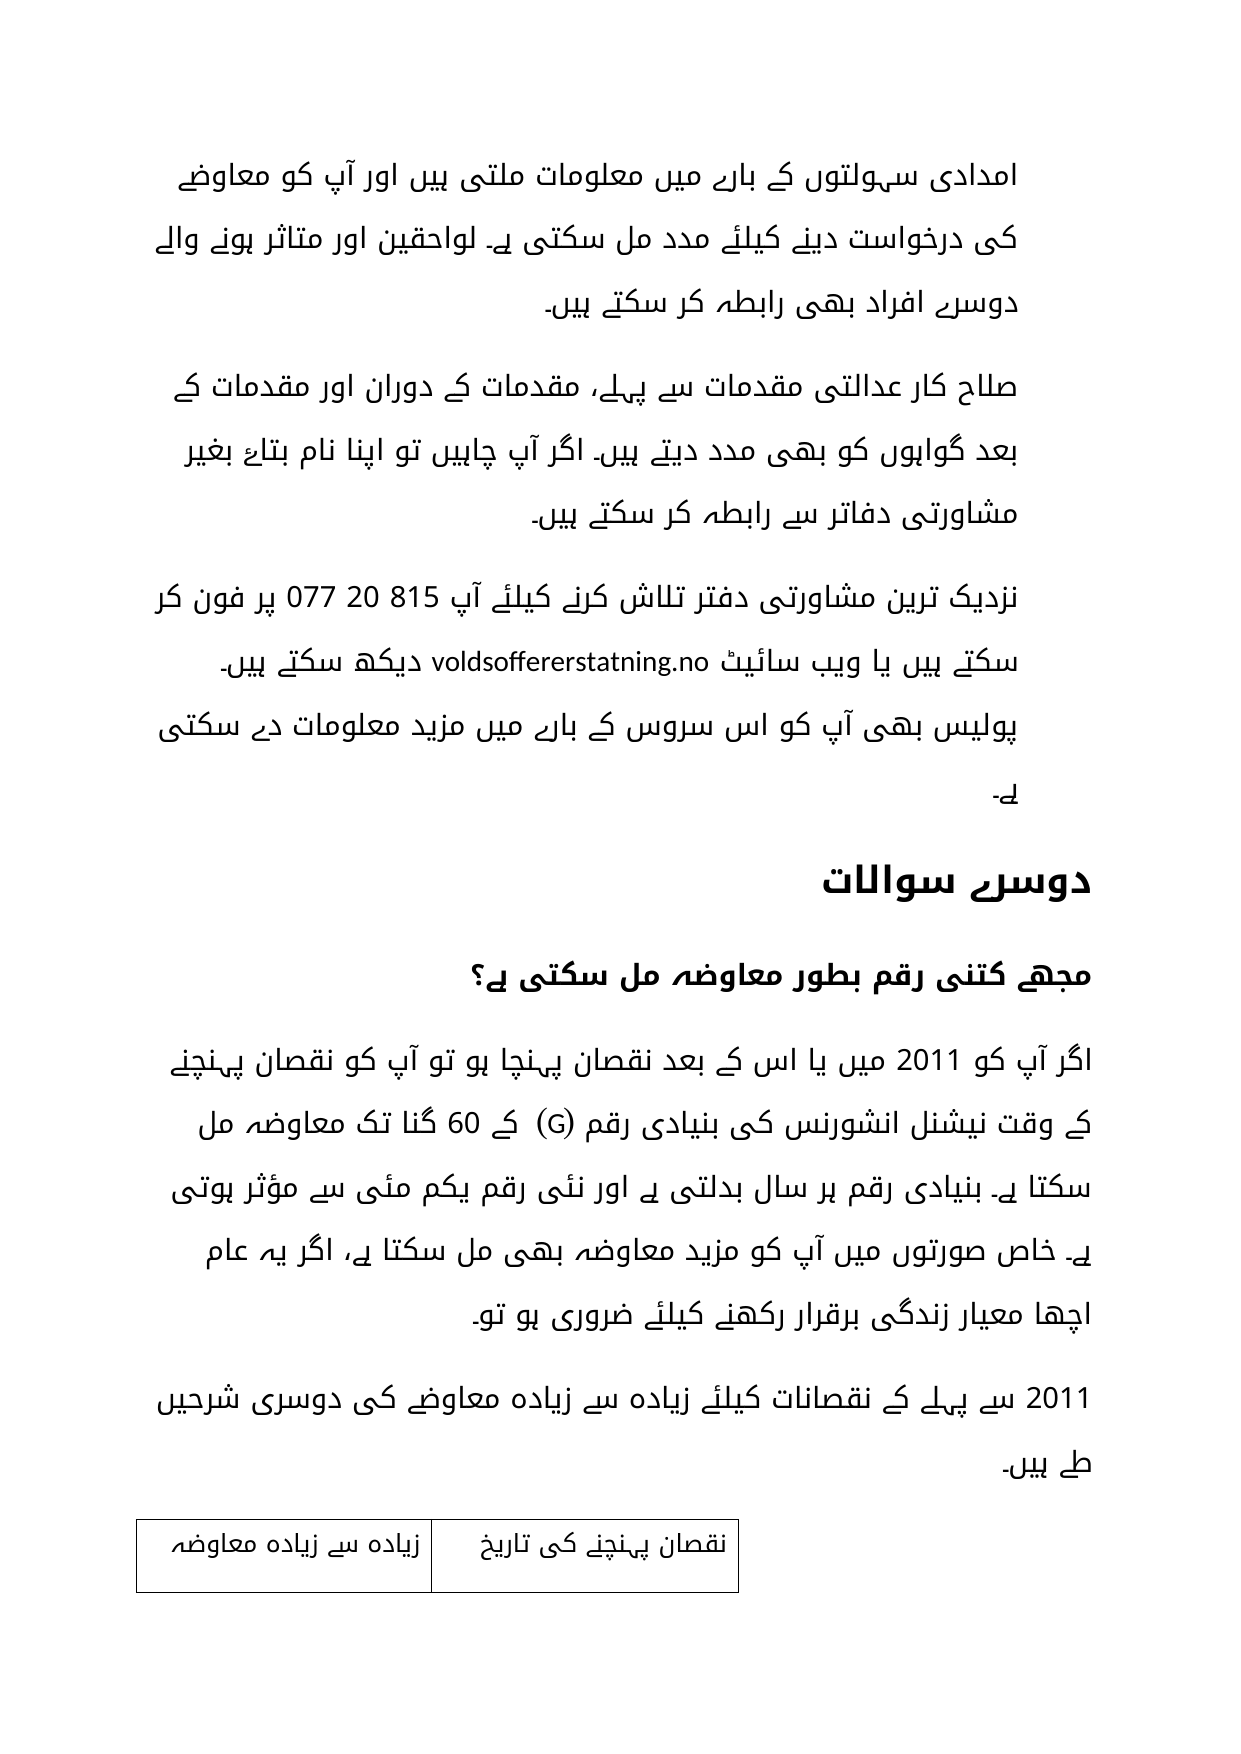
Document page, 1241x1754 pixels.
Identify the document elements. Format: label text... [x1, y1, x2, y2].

text صلاح کار عدالتی مقدمات سے پہلے، مقدمات کے دوران اور مقدمات کے بعد گواہوں کو بھی مدد دیتے ہیں۔ اگر آپ چاہیں تو اپنا نام بتاۓ بغیر مشاورتی دفاتر سے رابطہ کر سکتے ہیں۔ [148, 359, 1019, 541]
text مجھے کتنی رقم بطور معاوضہ مل سکتی ہے؟ [148, 948, 1093, 1003]
text 2011 سے پہلے کے نقصانات کیلئے زیادہ سے زیادہ معاوضے کی دوسری شرحیں طے ہیں۔ [148, 1371, 1093, 1490]
text اگر آپ کو 2011 میں یا اس کے بعد نقصان پہنچا ہو تو آپ کو نقصان پہنچنے کے وقت نیشنل انشورنس کی بنیادی رقم (G) کے 60 گنا تک معاوضہ مل سکتا ہے۔ بنیادی رقم ہر سال بدلتی ہے اور نئی رقم یکم مئی سے مؤثر ہوتی ہے۔ خاص صورتوں میں آپ کو مزید معاوضہ بھی مل سکتا ہے، اگر یہ عام اچھا معیار زندگی برقرار رکھنے کیلئے ضروری ہو تو۔ [148, 1032, 1093, 1342]
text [148, 148, 1019, 330]
table_header زیادہ سے زیادہ معاوضہ [137, 1520, 431, 1592]
text دوسرے سوالات [148, 846, 1093, 917]
text نزدیک ترین مشاورتی دفتر تلاش کرنے کیلئے آپ 815 20 077 پر فون کر سکتے ہیں یا ویب سائیٹ voldsoffererstatning.no دیکھ سکتے ہیں۔ پولیس بھی آپ کو اس سروس کے بارے میں مزید معلومات دے سکتی ہے۔ [148, 571, 1019, 816]
table_header نقصان پہنچنے کی تاریخ [432, 1520, 738, 1592]
